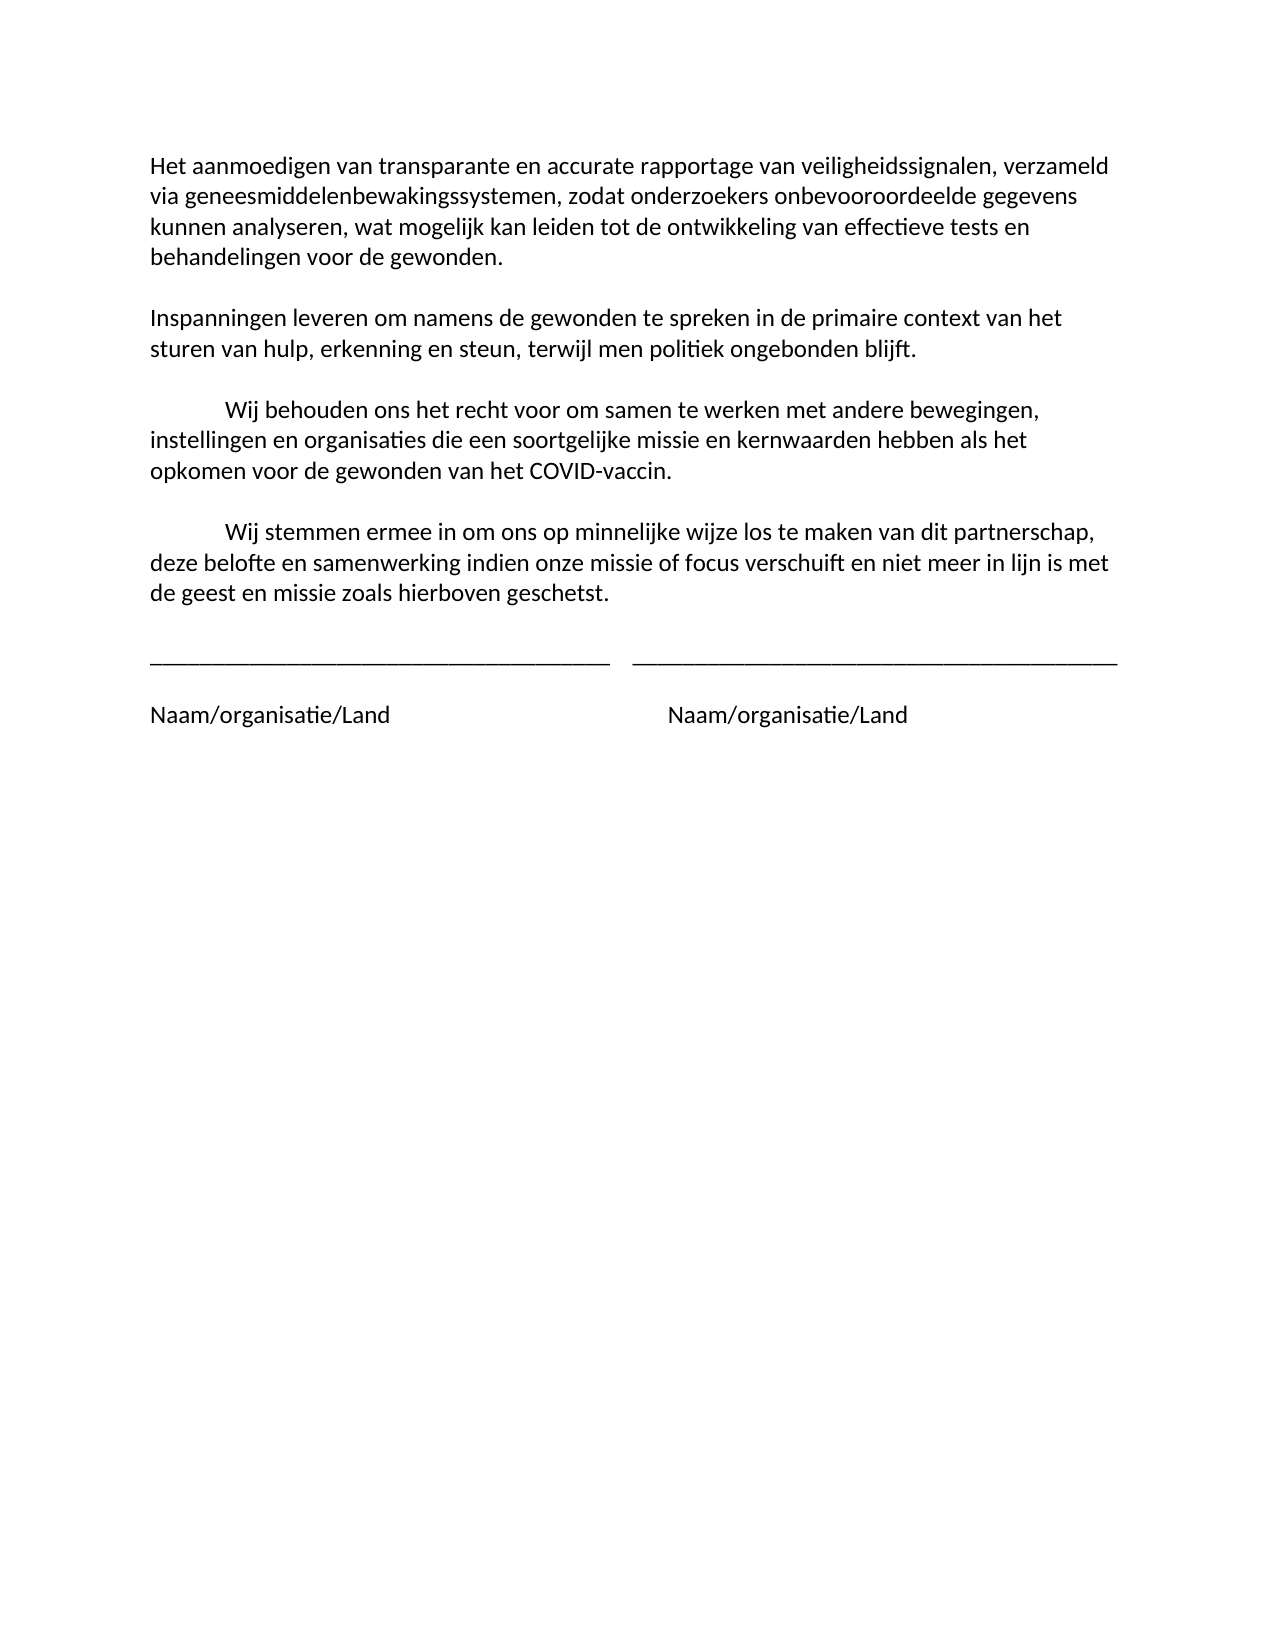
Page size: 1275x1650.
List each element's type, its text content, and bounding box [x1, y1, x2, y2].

text Inspanningen leveren om namens de gewonden te spreken in de primaire context van het sturen van hulp, erkenning en steun, terwijl men politiek ongebonden blijft. [150, 303, 1125, 364]
text Wij stemmen ermee in om ons op minnelijke wijze los te maken van dit partnerschap, deze belofte en samenwerking indien onze missie of focus verschuift en niet meer in lijn is met de geest en missie zoals hierboven geschetst. [150, 516, 1125, 608]
text _____________________________________ _______________________________________ [150, 638, 1125, 669]
text Wij behouden ons het recht voor om samen te werken met andere bewegingen, instellingen en organisaties die een soortgelijke missie en kernwaarden hebben als het opkomen voor de gewonden van het COVID-vaccin. [150, 394, 1125, 486]
text Het aanmoedigen van transparante en accurate rapportage van veiligheidssignalen, verzameld via geneesmiddelenbewakingssystemen, zodat onderzoekers onbevooroordeelde gegevens kunnen analyseren, wat mogelijk kan leiden tot de ontwikkeling van effectieve tests en behandelingen voor de gewonden. [150, 150, 1125, 272]
text Naam/organisatie/Land Naam/organisatie/Land [150, 699, 1125, 730]
